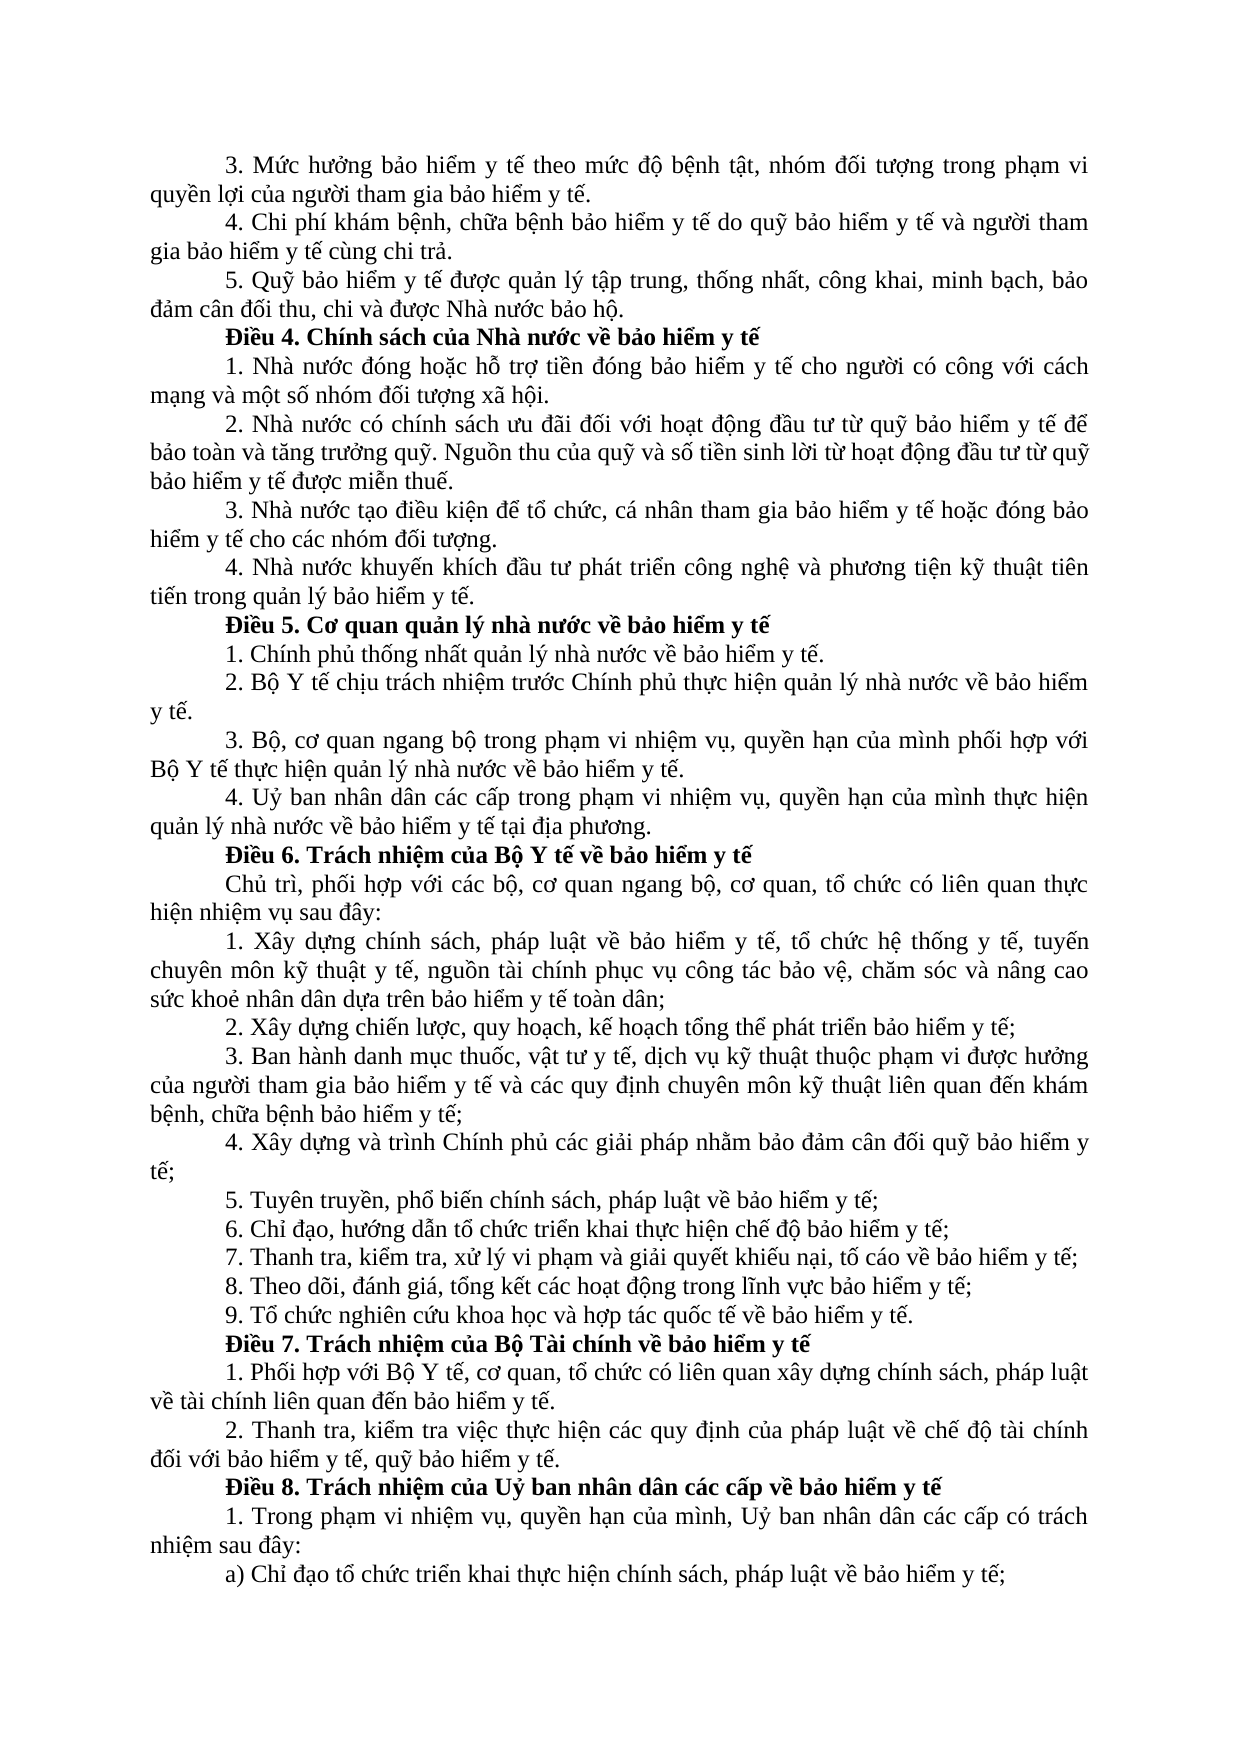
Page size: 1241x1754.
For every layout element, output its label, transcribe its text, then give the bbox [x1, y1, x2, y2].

text 3. Nhà nước tạo điều kiện để tổ chức, cá nhân tham gia bảo hiểm y tế hoặc đóng bảo hiểm y tế cho các nhóm đối tượng. [150, 495, 1090, 552]
text 8. Theo dõi, đánh giá, tổng kết các hoạt động trong lĩnh vực bảo hiểm y tế; [150, 1271, 1090, 1300]
text 7. Thanh tra, kiểm tra, xử lý vi phạm và giải quyết khiếu nại, tố cáo về bảo hiểm y tế; [150, 1242, 1090, 1271]
text 1. Xây dựng chính sách, pháp luật về bảo hiểm y tế, tổ chức hệ thống y tế, tuyến chuyên môn kỹ thuật y tế, nguồn tài chính phục vụ công tác bảo vệ, chăm sóc và nâng cao sức khoẻ nhân dân dựa trên bảo hiểm y tế toàn dân; [150, 926, 1090, 1012]
text Điều 4. Chính sách của Nhà nước về bảo hiểm y tế [150, 322, 1090, 351]
text Điều 7. Trách nhiệm của Bộ Tài chính về bảo hiểm y tế [150, 1329, 1090, 1357]
text 6. Chỉ đạo, hướng dẫn tổ chức triển khai thực hiện chế độ bảo hiểm y tế; [150, 1214, 1090, 1242]
text 3. Mức hưởng bảo hiểm y tế theo mức độ bệnh tật, nhóm đối tượng trong phạm vi quyền lợi của người tham gia bảo hiểm y tế. [150, 150, 1090, 207]
text 4. Chi phí khám bệnh, chữa bệnh bảo hiểm y tế do quỹ bảo hiểm y tế và người tham gia bảo hiểm y tế cùng chi trả. [150, 207, 1090, 265]
text 2. Xây dựng chiến lược, quy hoạch, kế hoạch tổng thể phát triển bảo hiểm y tế; [150, 1012, 1090, 1041]
text 3. Bộ, cơ quan ngang bộ trong phạm vi nhiệm vụ, quyền hạn của mình phối hợp với Bộ Y tế thực hiện quản lý nhà nước về bảo hiểm y tế. [150, 725, 1090, 782]
text Điều 6. Trách nhiệm của Bộ Y tế về bảo hiểm y tế [150, 840, 1090, 869]
text 9. Tổ chức nghiên cứu khoa học và hợp tác quốc tế về bảo hiểm y tế. [150, 1300, 1090, 1329]
text 1. Nhà nước đóng hoặc hỗ trợ tiền đóng bảo hiểm y tế cho người có công với cách mạng và một số nhóm đối tượng xã hội. [150, 351, 1090, 409]
text 1. Phối hợp với Bộ Y tế, cơ quan, tổ chức có liên quan xây dựng chính sách, pháp luật về tài chính liên quan đến bảo hiểm y tế. [150, 1357, 1090, 1415]
text 4. Xây dựng và trình Chính phủ các giải pháp nhằm bảo đảm cân đối quỹ bảo hiểm y tế; [150, 1127, 1090, 1185]
text 2. Thanh tra, kiểm tra việc thực hiện các quy định của pháp luật về chế độ tài chính đối với bảo hiểm y tế, quỹ bảo hiểm y tế. [150, 1415, 1090, 1472]
text Điều 8. Trách nhiệm của Uỷ ban nhân dân các cấp về bảo hiểm y tế [150, 1472, 1090, 1501]
text 4. Uỷ ban nhân dân các cấp trong phạm vi nhiệm vụ, quyền hạn của mình thực hiện quản lý nhà nước về bảo hiểm y tế tại địa phương. [150, 782, 1090, 840]
text 3. Ban hành danh mục thuốc, vật tư y tế, dịch vụ kỹ thuật thuộc phạm vi được hưởng của người tham gia bảo hiểm y tế và các quy định chuyên môn kỹ thuật liên quan đến khám bệnh, chữa bệnh bảo hiểm y tế; [150, 1041, 1090, 1127]
text 4. Nhà nước khuyến khích đầu tư phát triển công nghệ và phương tiện kỹ thuật tiên tiến trong quản lý bảo hiểm y tế. [150, 552, 1090, 610]
text Điều 5. Cơ quan quản lý nhà nước về bảo hiểm y tế [150, 610, 1090, 639]
text 2. Bộ Y tế chịu trách nhiệm trước Chính phủ thực hiện quản lý nhà nước về bảo hiểm y tế. [150, 667, 1090, 725]
text Chủ trì, phối hợp với các bộ, cơ quan ngang bộ, cơ quan, tổ chức có liên quan thực hiện nhiệm vụ sau đây: [150, 869, 1090, 926]
text 1. Chính phủ thống nhất quản lý nhà nước về bảo hiểm y tế. [150, 639, 1090, 667]
text 5. Quỹ bảo hiểm y tế được quản lý tập trung, thống nhất, công khai, minh bạch, bảo đảm cân đối thu, chi và được Nhà nước bảo hộ. [150, 265, 1090, 322]
text a) Chỉ đạo tổ chức triển khai thực hiện chính sách, pháp luật về bảo hiểm y tế; [150, 1559, 1090, 1587]
text 5. Tuyên truyền, phổ biến chính sách, pháp luật về bảo hiểm y tế; [150, 1185, 1090, 1214]
text 2. Nhà nước có chính sách ưu đãi đối với hoạt động đầu tư từ quỹ bảo hiểm y tế để bảo toàn và tăng trưởng quỹ. Nguồn thu của quỹ và số tiền sinh lời từ hoạt động đầu tư từ quỹ bảo hiểm y tế được miễn thuế. [150, 409, 1090, 495]
text 1. Trong phạm vi nhiệm vụ, quyền hạn của mình, Uỷ ban nhân dân các cấp có trách nhiệm sau đây: [150, 1501, 1090, 1559]
